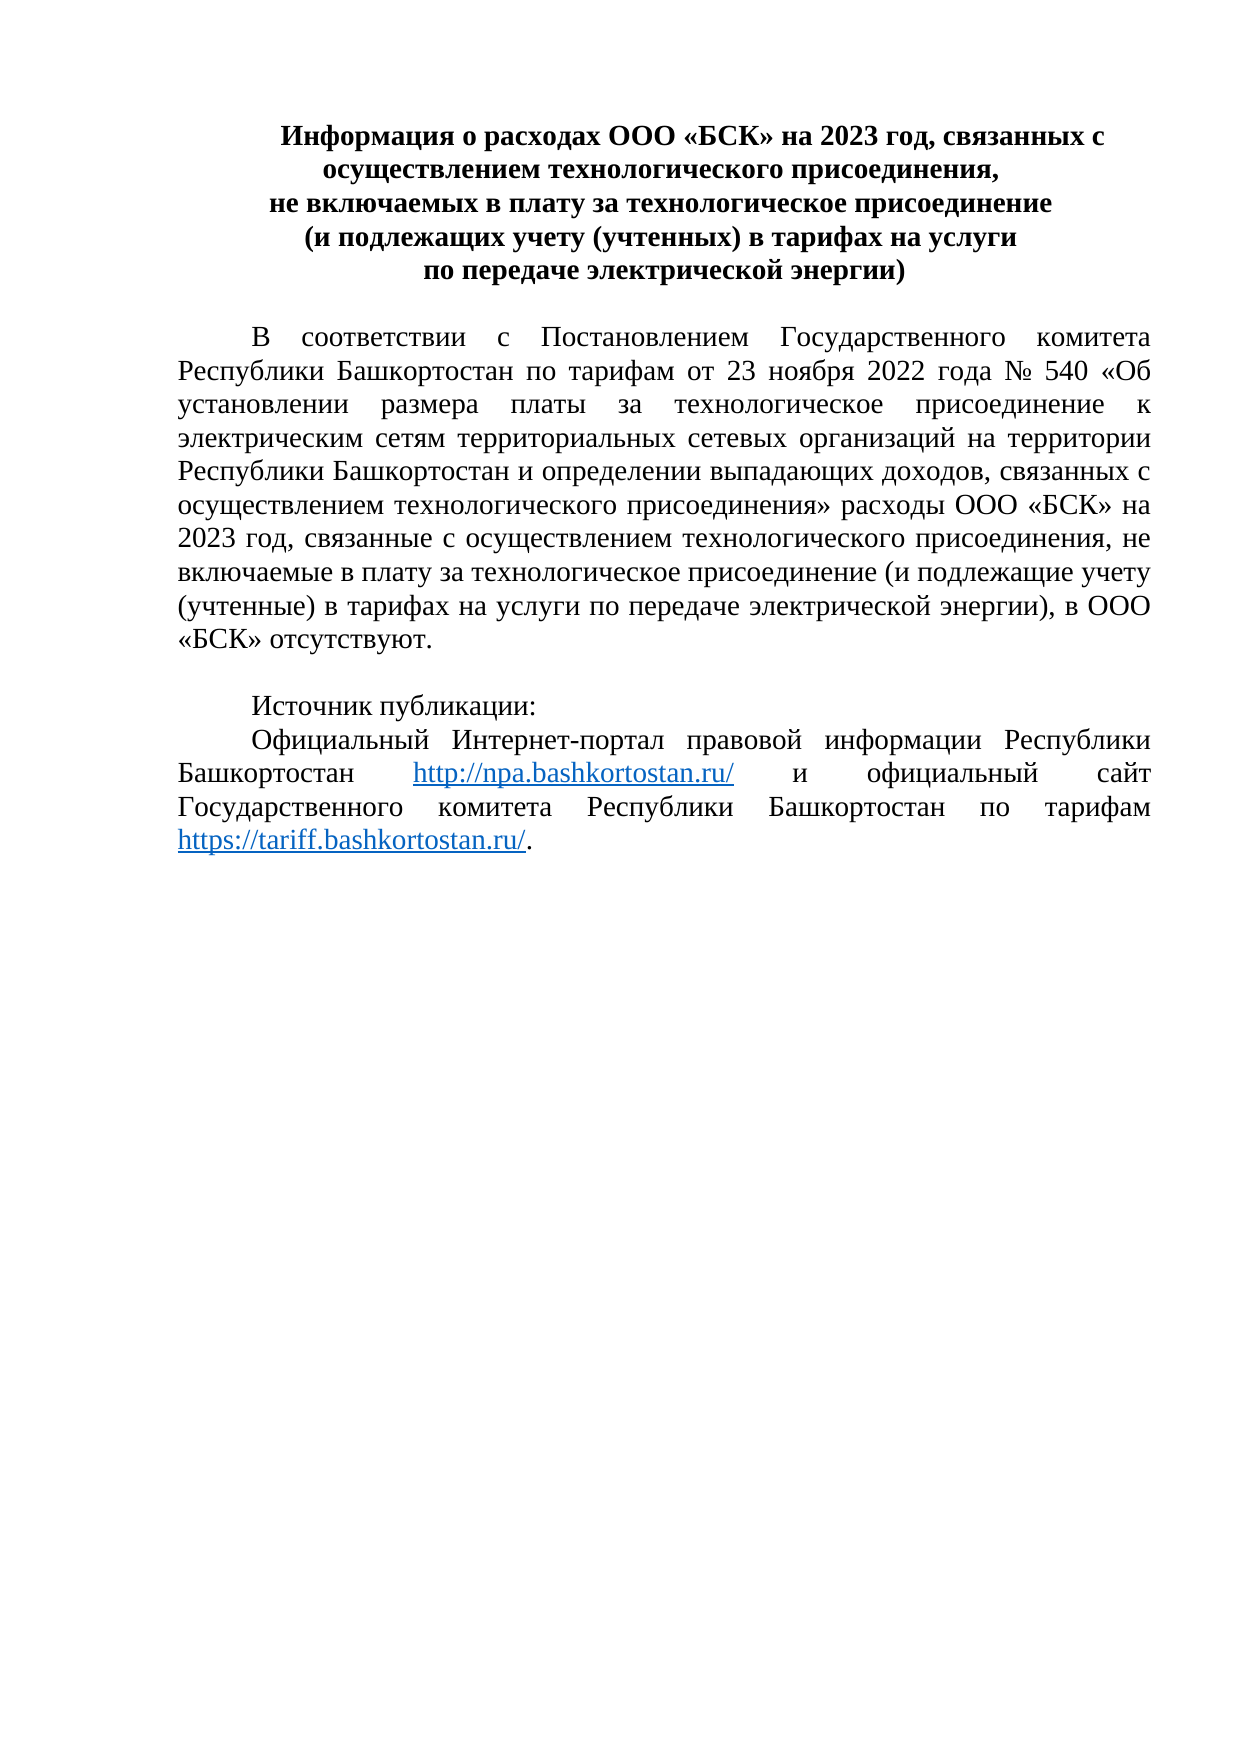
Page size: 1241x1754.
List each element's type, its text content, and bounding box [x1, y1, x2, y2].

text В соответствии с Постановлением Государственного комитета Республики Башкортостан по тарифам от 23 ноября 2022 года № 540 «Об установлении размера платы за технологическое присоединение к электрическим сетям территориальных сетевых организаций на территории Республики Башкортостан и определении выпадающих доходов, связанных с осуществлением технологического присоединения» расходы ООО «БСК» на 2023 год, связанные с осуществлением технологического присоединения, не включаемые в плату за технологическое присоединение (и подлежащие учету (учтенные) в тарифах на услуги по передаче электрической энергии), в ООО «БСК» отсутствуют. [177, 319, 1152, 655]
text Официальный Интернет-портал правовой информации Республики Башкортостан http://npa.bashkortostan.ru/ и официальный сайт Государственного комитета Республики Башкортостан по тарифам https://tariff.bashkortostan.ru/. [177, 722, 1152, 856]
text Источник публикации: [177, 688, 1152, 722]
text Информация о расходах ООО «БСК» на 2023 год, связанных с осуществлением технологического присоединения, не включаемых в плату за технологическое присоединение (и подлежащих учету (учтенных) в тарифах на услуги по передаче электрической энергии) [177, 118, 1152, 286]
